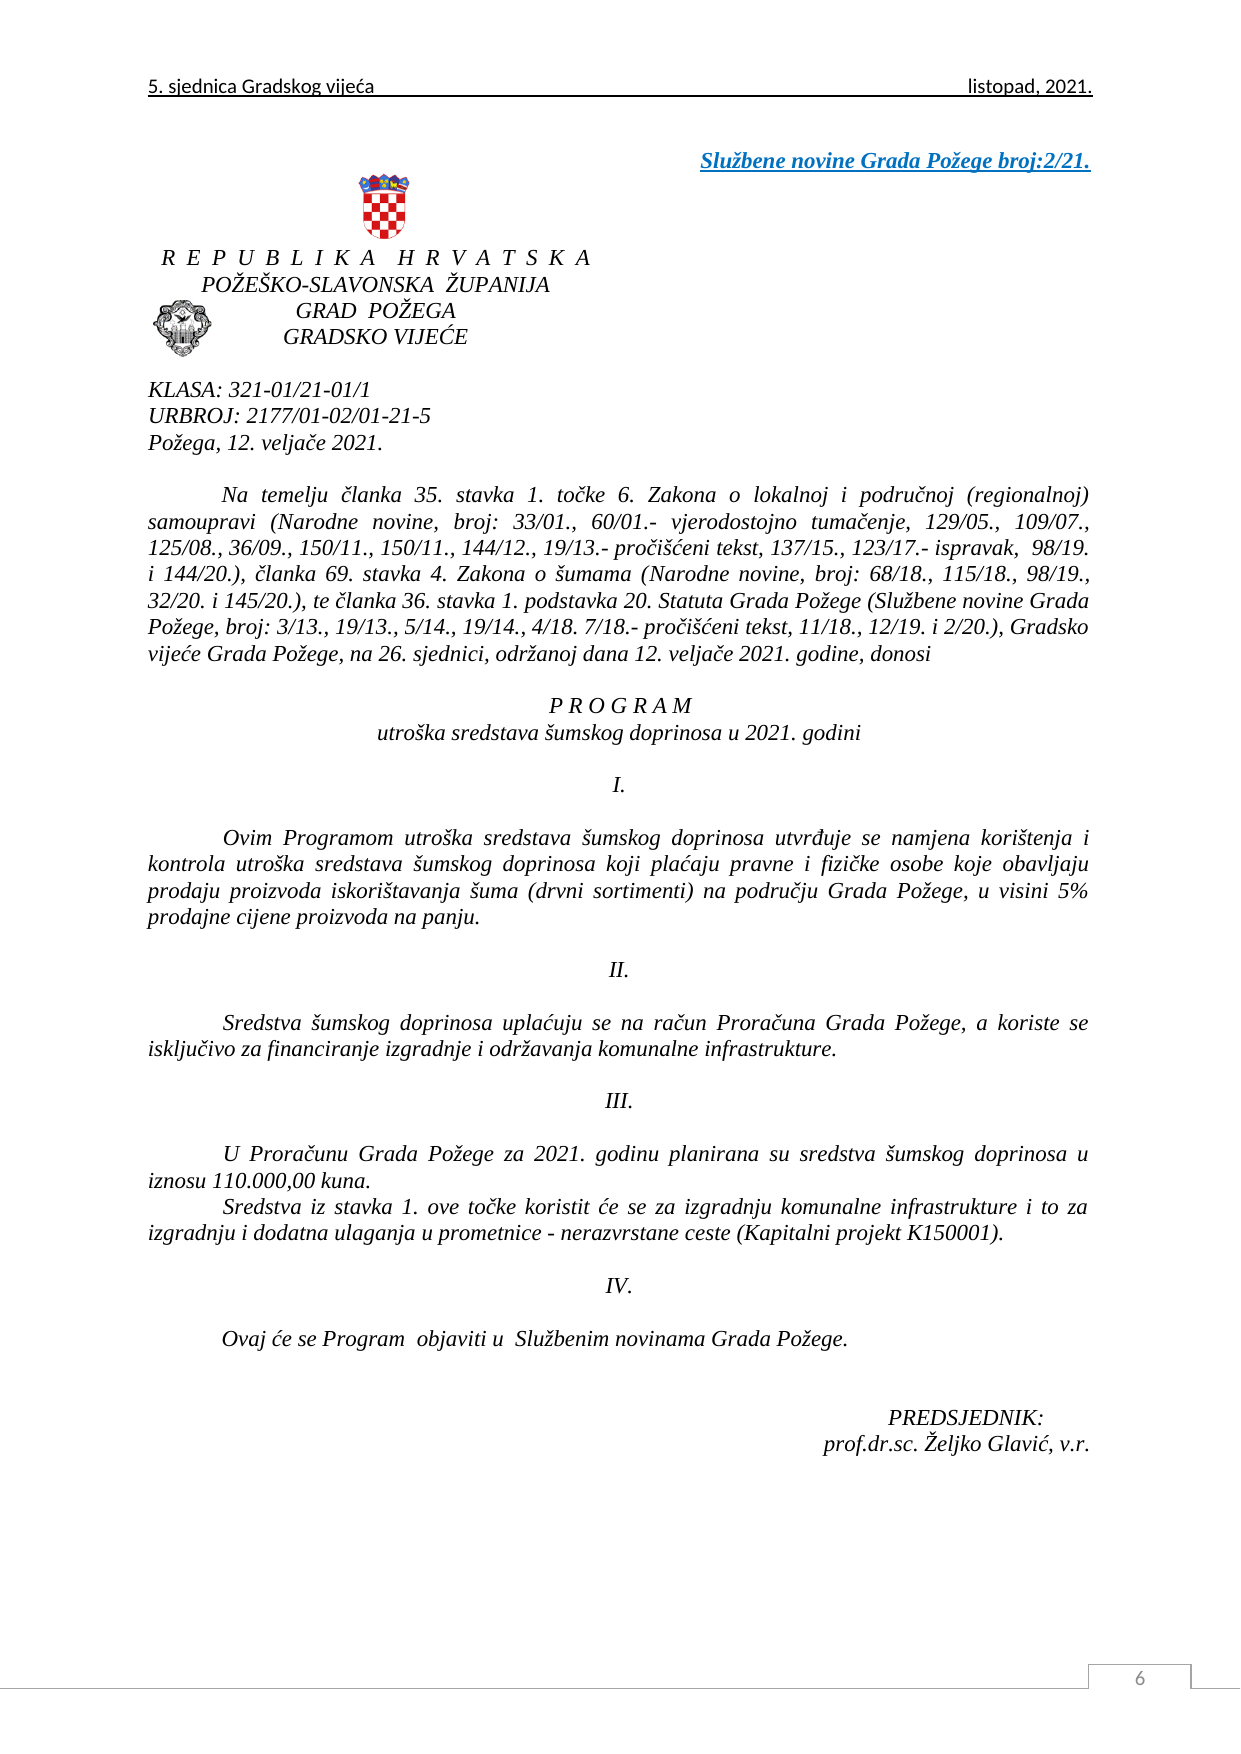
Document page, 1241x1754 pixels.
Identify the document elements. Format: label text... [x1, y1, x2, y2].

text utroška sredstava šumskog doprinosa u 2021. godini [148, 719, 1093, 745]
text Požega, 12. veljače 2021. [148, 429, 1093, 455]
text Ovim Programom utroška sredstava šumskog doprinosa utvrđuje se namjena korištenja i kontrola utroška sredstava šumskog doprinosa koji plaćaju pravne i fizičke osobe koje obavljaju prodaju proizvoda iskorištavanja šuma (drvni sortimenti) na području Grada Požege, u visini 5% prodajne cijene proizvoda na panju. [148, 824, 1093, 929]
text POŽEŠKO-SLAVONSKA ŽUPANIJA [148, 271, 605, 297]
text URBROJ: 2177/01-02/01-21-5 [148, 402, 1093, 429]
text Sredstva iz stavka 1. ove točke koristit će se za izgradnju komunalne infrastrukture i to za izgradnju i dodatna ulaganja u prometnice - nerazvrstane ceste (Kapitalni projekt K150001). [148, 1193, 1093, 1246]
text prof.dr.sc. Željko Glavić, v.r. [148, 1430, 1093, 1457]
text IV. [148, 1272, 1093, 1298]
text KLASA: 321-01/21-01/1 [148, 376, 1093, 402]
picture [153, 300, 212, 357]
text I. [148, 771, 1093, 798]
text PREDSJEDNIK: [842, 1404, 1093, 1430]
picture [358, 173, 410, 239]
text III. [148, 1088, 1093, 1114]
text U Proračunu Grada Požege za 2021. godinu planirana su sredstva šumskog doprinosa u iznosu 110.000,00 kuna. [148, 1140, 1093, 1193]
text Ovaj će se Program objaviti u Službenim novinama Grada Požege. [148, 1325, 1093, 1351]
text Sredstva šumskog doprinosa uplaćuju se na račun Proračuna Grada Požege, a koriste se isključivo za financiranje izgradnje i održavanja komunalne infrastrukture. [148, 1008, 1093, 1061]
text Na temelju članka 35. stavka 1. točke 6. Zakona o lokalnoj i područnoj (regionalnoj) samoupravi (Narodne novine, broj: 33/01., 60/01.- vjerodostojno tumačenje, 129/05., 109/07., 125/08., 36/09., 150/11., 150/11., 144/12., 19/13.- pročišćeni tekst, 137/15., 123/17.- ispravak, 98/19. i 144/20.), članka 69. stavka 4. Zakona o šumama (Narodne novine, broj: 68/18., 115/18., 98/19., 32/20. i 145/20.), te članka 36. stavka 1. podstavka 20. Statuta Grada Požege (Službene novine Grada Požege, broj: 3/13., 19/13., 5/14., 19/14., 4/18. 7/18.- pročišćeni tekst, 11/18., 12/19. i 2/20.), Gradsko vijeće Grada Požege, na 26. sjednici, održanoj dana 12. veljače 2021. godine, donosi [148, 481, 1093, 666]
text P R O G R A M [148, 692, 1093, 719]
text GRADSKO VIJEĆE [212, 323, 605, 350]
text R E P U B L I K A H R V A T S K A [148, 244, 605, 271]
text II. [148, 956, 1093, 982]
text GRAD POŽEGA [148, 297, 605, 323]
text Službene novine Grada Požege broj:2/21. [148, 148, 1093, 174]
